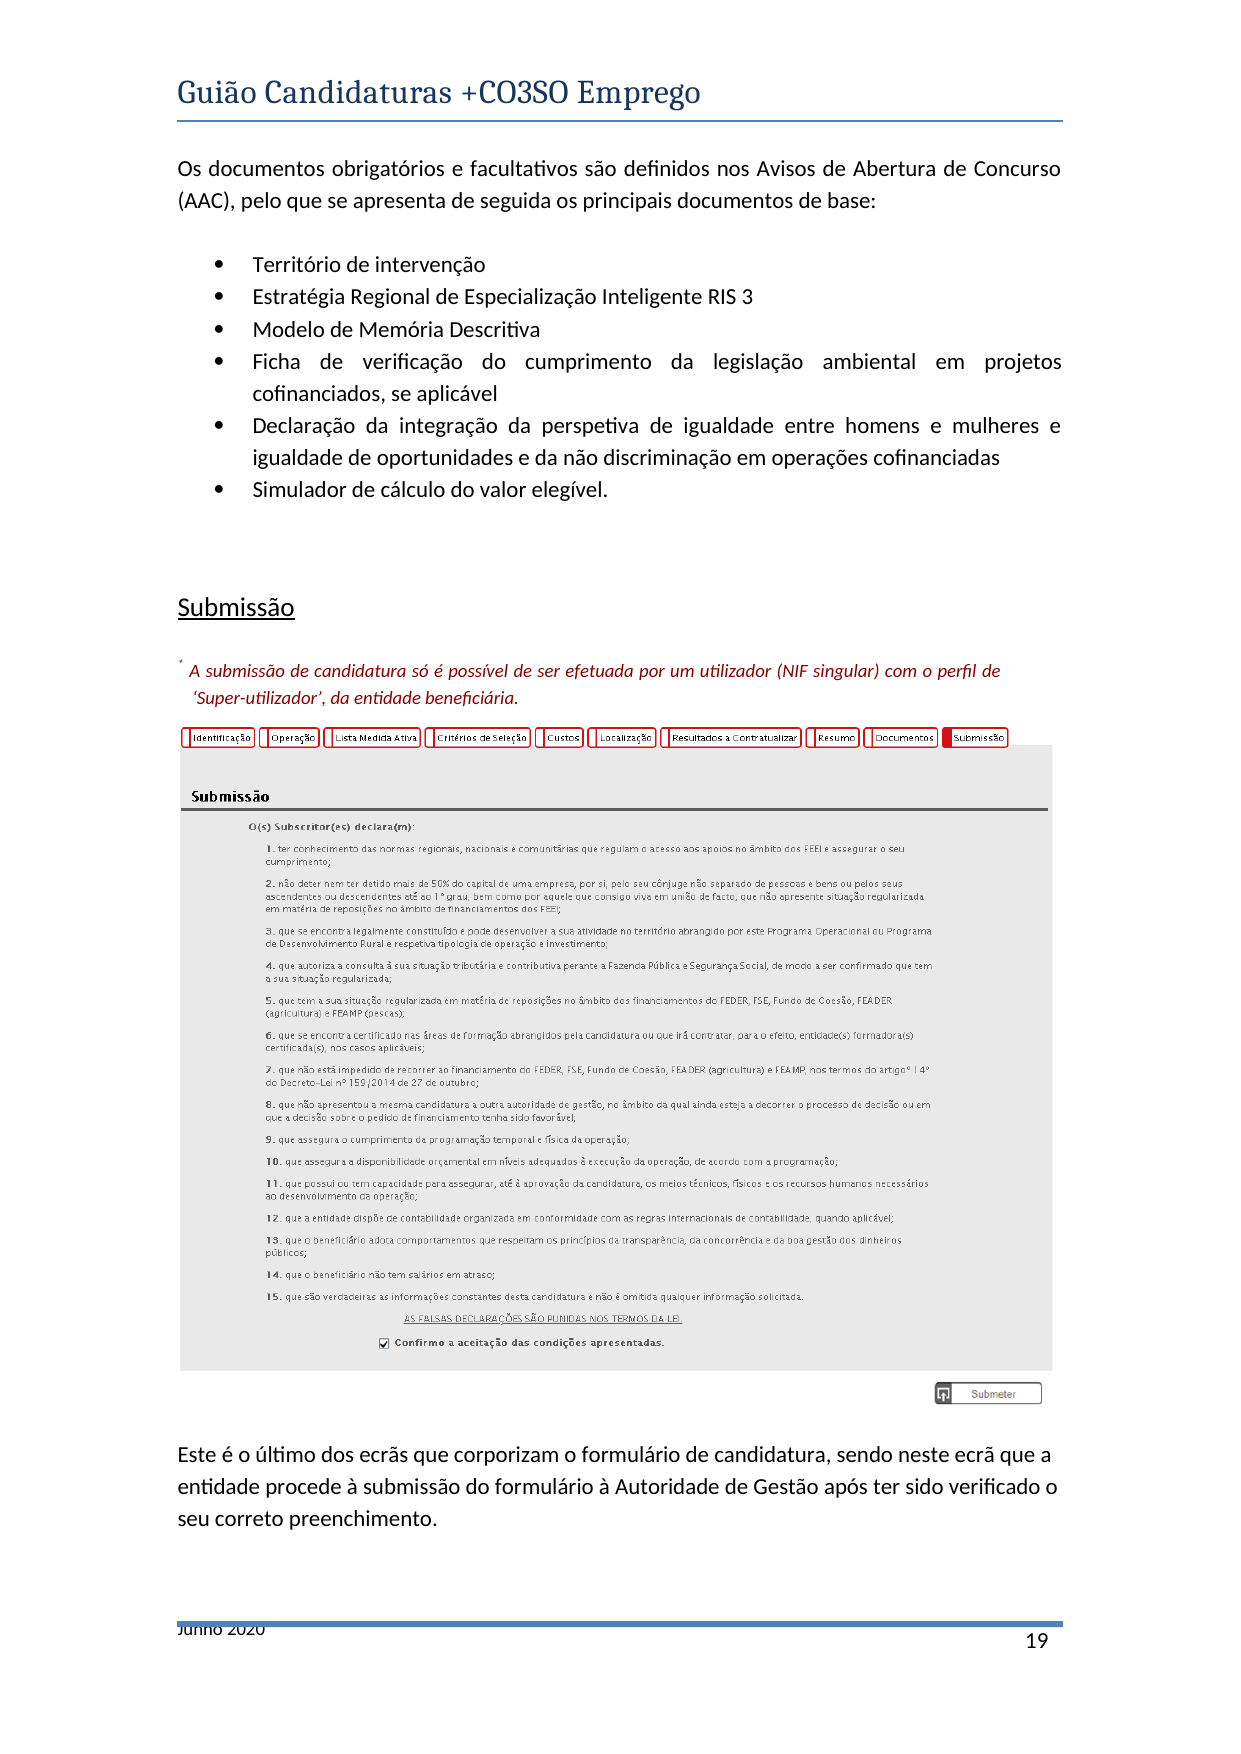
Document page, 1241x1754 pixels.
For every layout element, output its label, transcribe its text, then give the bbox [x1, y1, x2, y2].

text * A submissão de candidatura só é possível de ser efetuada por um utilizador (NIF singular) com o perfil de ‘Super-utilizador’, da entidade beneficiária. [177, 657, 1004, 709]
list Declaração da integração da perspetiva de igualdade entre homens e mulheres e igualdade de oportunidades e da não discriminação em operações cofinanciadas [215, 411, 1063, 471]
text Este é o último dos ecrãs que corporizam o formulário de candidatura, sendo neste ecrã que a entidade procede à submissão do formulário à Autoridade de Gestão após ter sido verificado o seu correto preenchimento. [177, 1440, 1063, 1532]
list Simulador de cálculo do valor elegível. [215, 476, 1063, 504]
list Ficha de verificação do cumprimento da legislação ambiental em projetos cofinanciados, se aplicável [215, 347, 1063, 407]
list Estratégia Regional de Especialização Inteligente RIS 3 [215, 282, 1063, 311]
list Modelo de Memória Descritiva [215, 315, 1063, 343]
text Submissão [177, 590, 1063, 623]
list Território de intervenção [215, 250, 1063, 278]
list Os documentos obrigatórios e facultativos são definidos nos Avisos de Abertura de Concurso (AAC), pelo que se apresenta de seguida os principais documentos de base: [177, 154, 1063, 214]
picture [177, 724, 1064, 1415]
